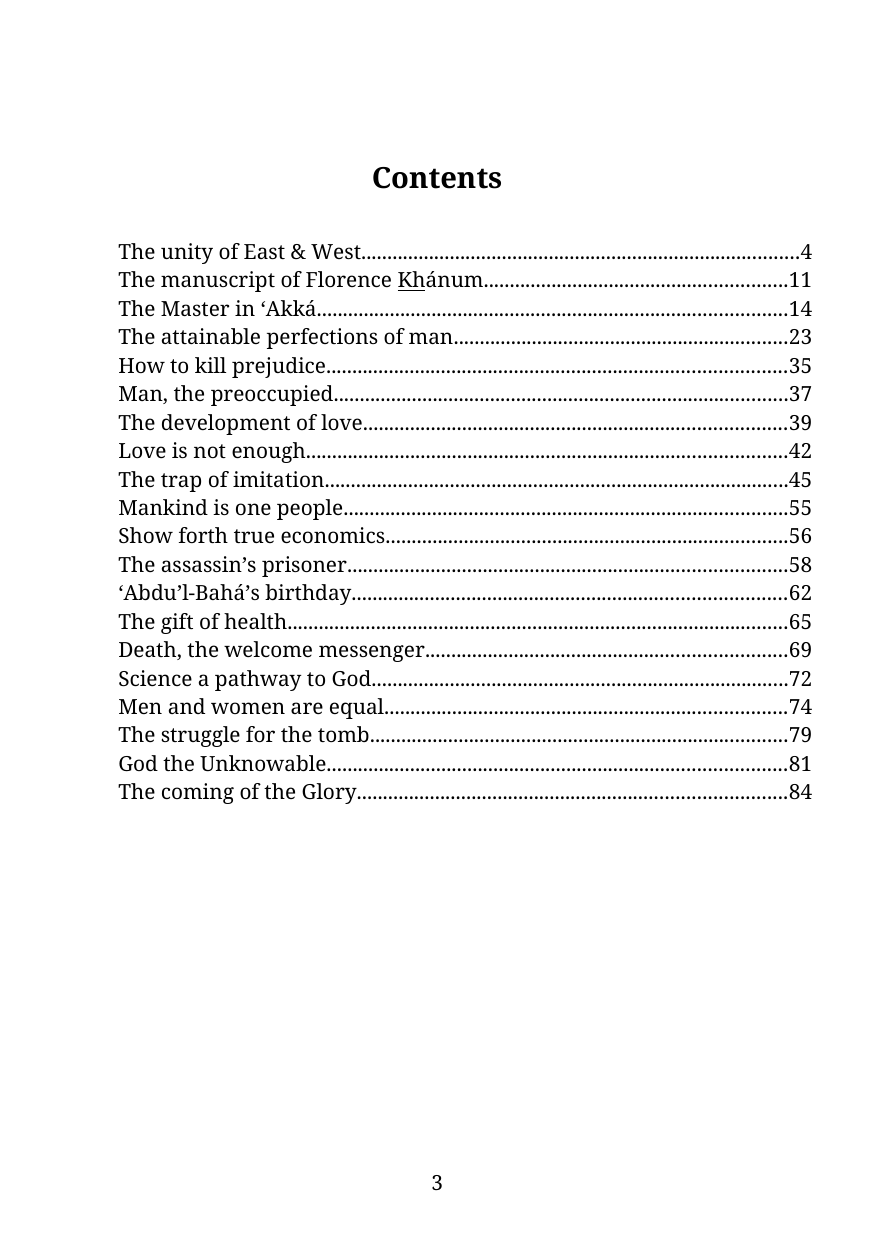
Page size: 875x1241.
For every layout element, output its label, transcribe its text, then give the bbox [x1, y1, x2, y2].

text ‘Abdu’l-Bahá’s birthday 62 [118, 578, 756, 607]
text Contents [118, 158, 756, 197]
text Show forth true economics 56 [118, 522, 756, 550]
text Love is not enough 42 [118, 436, 756, 465]
text Man, the preoccupied 37 [118, 379, 756, 408]
text The assassin’s prisoner 58 [118, 550, 756, 578]
text The Master in ‘Akká 14 [118, 294, 756, 322]
text Men and women are equal 74 [118, 692, 756, 721]
text The manuscript of Florence Khánum 11 [118, 266, 756, 294]
text Science a pathway to God 72 [118, 664, 756, 692]
text The trap of imitation 45 [118, 465, 756, 493]
text The development of love 39 [118, 408, 756, 436]
text The unity of East & West 4 [118, 237, 756, 266]
text The attainable perfections of man 23 [118, 322, 756, 351]
text How to kill prejudice 35 [118, 351, 756, 379]
text The struggle for the tomb 79 [118, 721, 756, 749]
text The gift of health 65 [118, 607, 756, 635]
text Death, the welcome messenger 69 [118, 635, 756, 664]
text God the Unknowable 81 [118, 749, 756, 777]
text The coming of the Glory 84 [118, 777, 756, 806]
text Mankind is one people 55 [118, 493, 756, 522]
